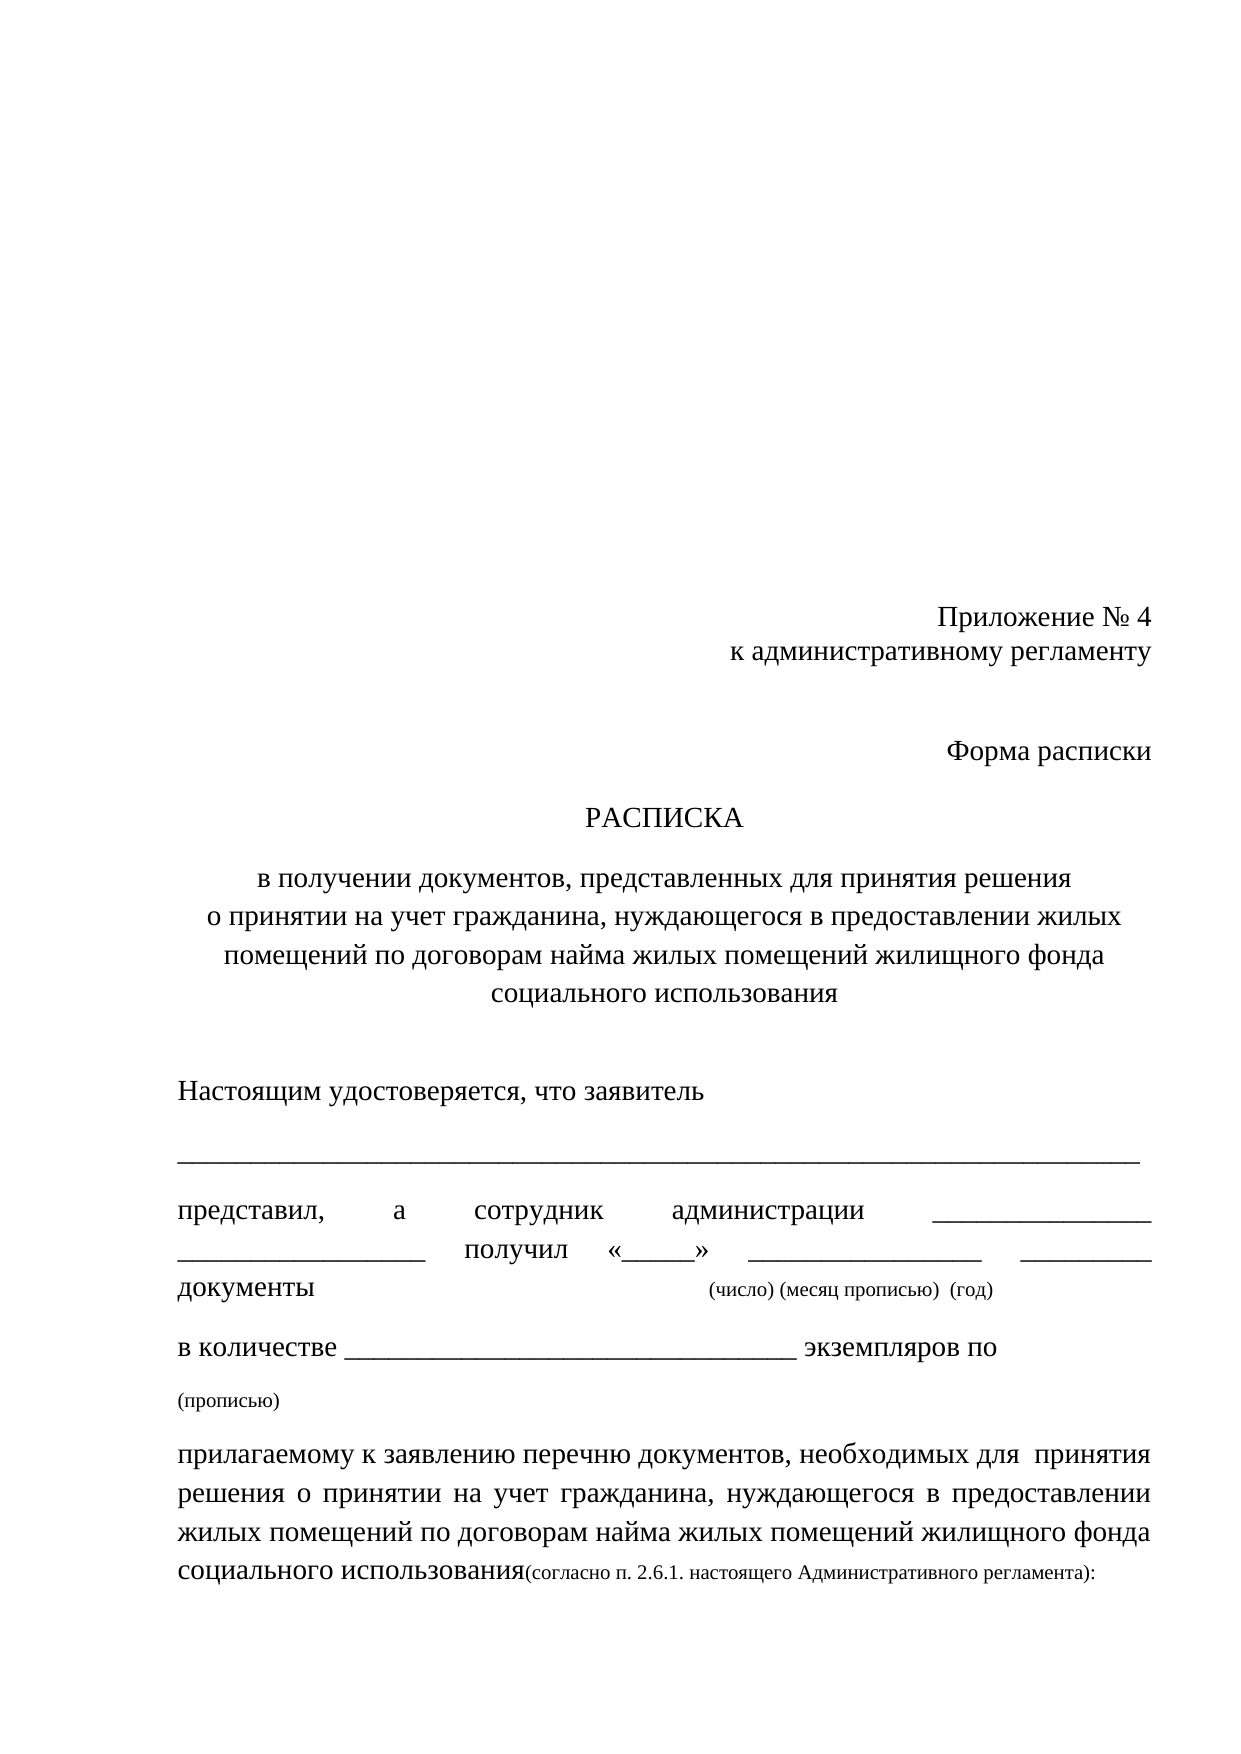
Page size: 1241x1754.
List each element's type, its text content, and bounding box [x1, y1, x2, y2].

text (прописью) [177, 1388, 1152, 1412]
text __________________________________________________________________ [177, 1133, 1152, 1166]
text о принятии на учет гражданина, нуждающегося в предоставлении жилых помещений по договорам найма жилых помещений жилищного фонда социального использования [177, 898, 1152, 1009]
text Настоящим удостоверяется, что заявитель [177, 1073, 1152, 1107]
text в получении документов, представленных для принятия решения [177, 860, 1152, 893]
text Форма расписки [177, 733, 1152, 767]
text Приложение № 4 [177, 599, 1152, 633]
text к административному регламенту [177, 633, 1152, 666]
text прилагаемому к заявлению перечню документов, необходимых для принятия решения о принятии на учет гражданина, нуждающегося в предоставлении жилых помещений по договорам найма жилых помещений жилищного фонда социального использования(согласно п. 2.6.1. настоящего Административного регламента): [177, 1437, 1152, 1586]
text представил, а сотрудник администрации _______________ _________________ получил «_____» ________________ _________ документы (число) (месяц прописью) (год) [177, 1192, 1152, 1303]
text в количестве _______________________________ экземпляров по [177, 1329, 1152, 1362]
text РАСПИСКА [177, 801, 1152, 834]
